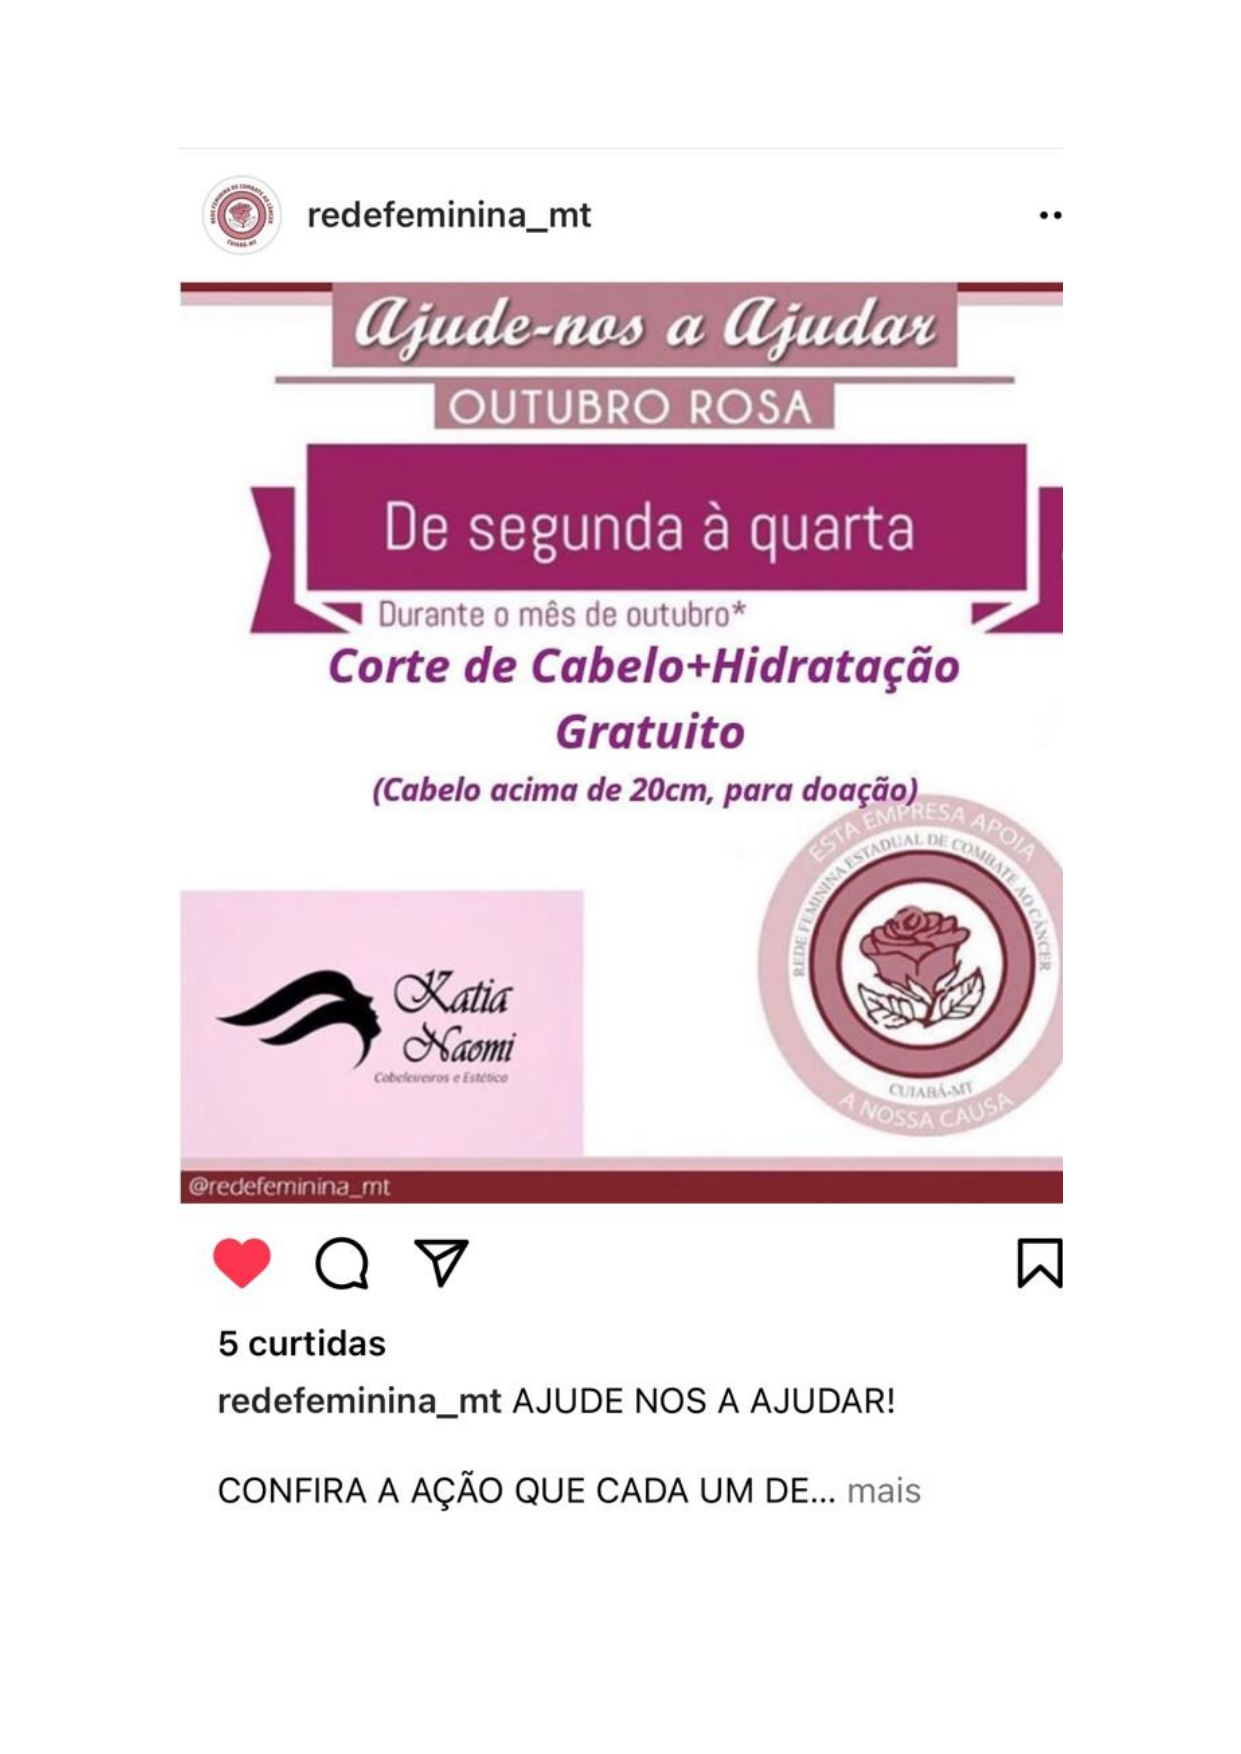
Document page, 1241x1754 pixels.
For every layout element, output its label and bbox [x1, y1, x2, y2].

picture [177, 147, 1063, 1522]
